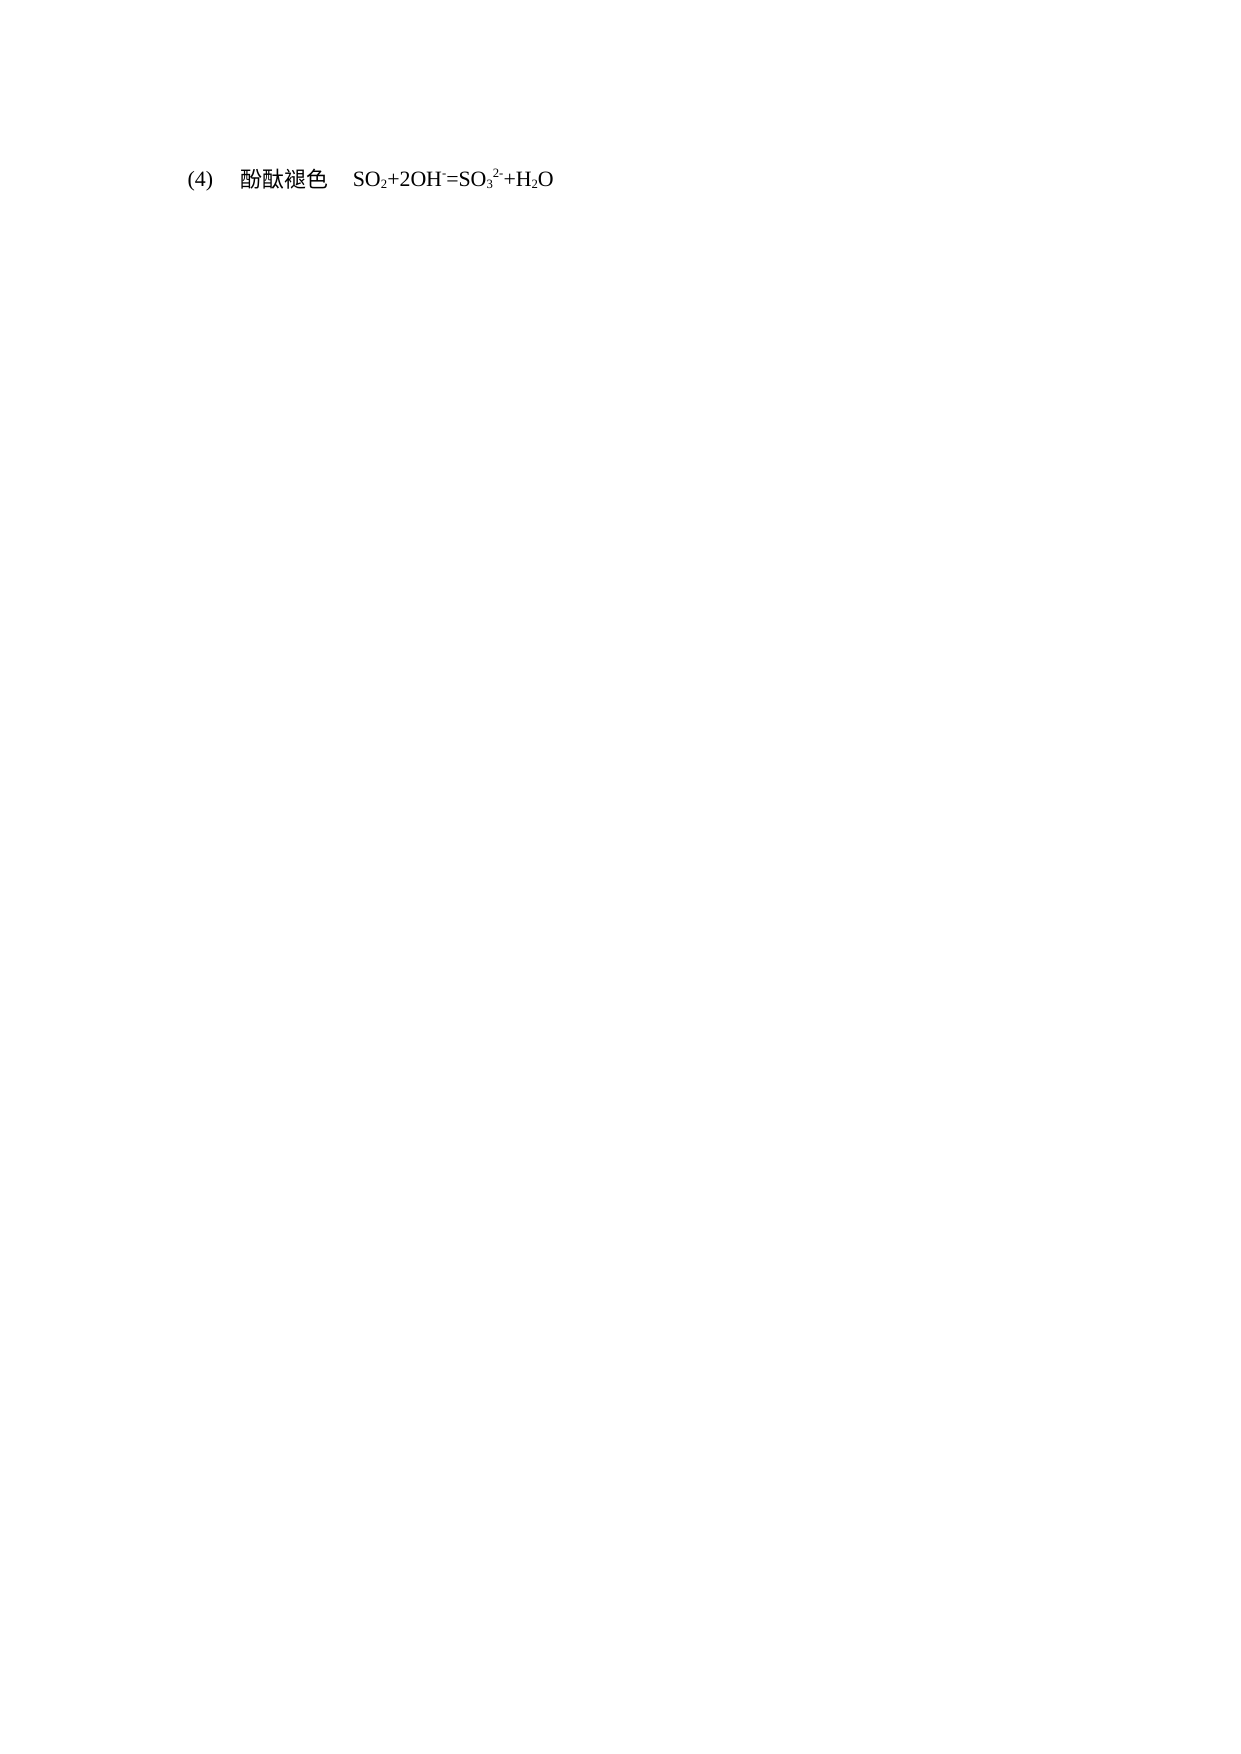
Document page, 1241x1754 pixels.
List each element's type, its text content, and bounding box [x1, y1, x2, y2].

text (4) 酚酞褪色 SO2+2OH-=SO32-+H2O [187, 162, 1053, 194]
